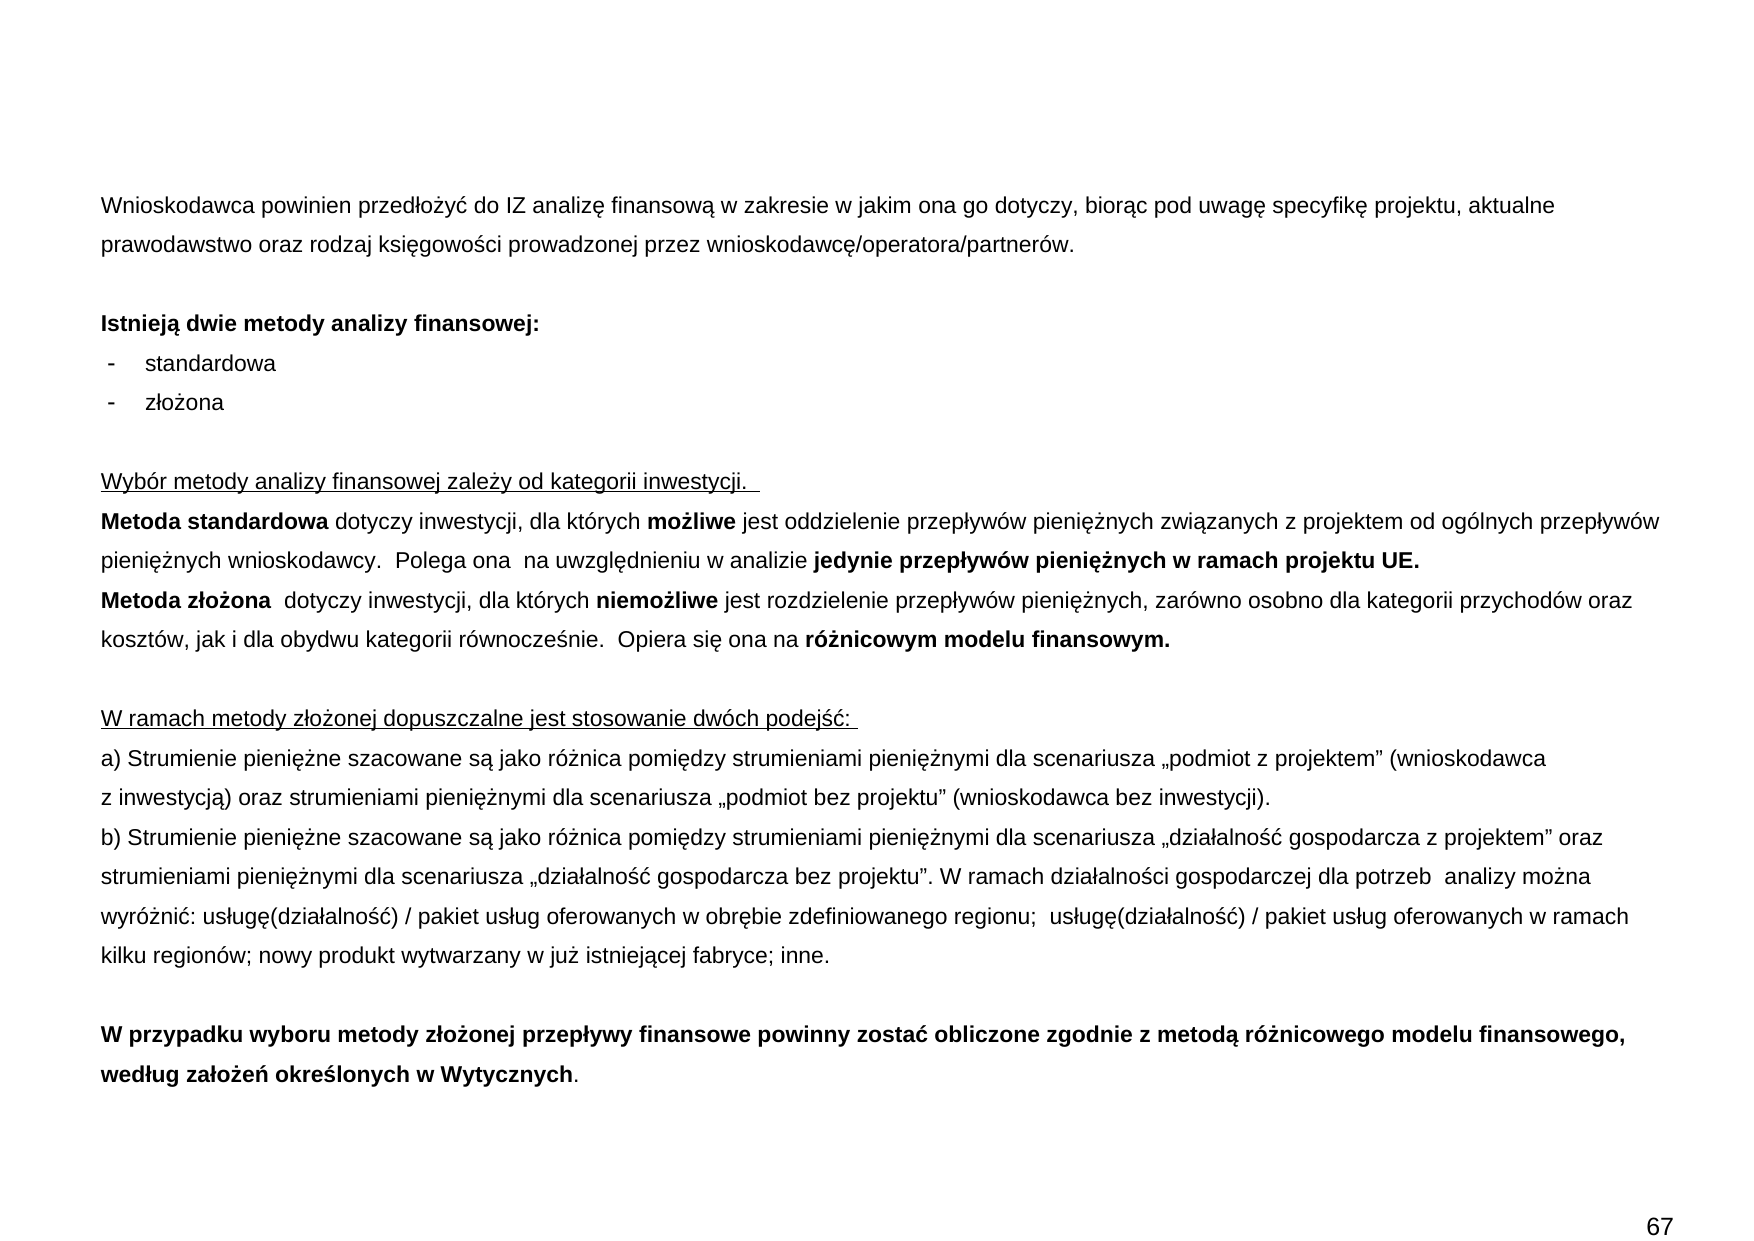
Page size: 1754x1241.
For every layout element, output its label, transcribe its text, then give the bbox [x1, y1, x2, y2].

text W ramach metody złożonej dopuszczalne jest stosowanie dwóch podejść: [101, 705, 1674, 732]
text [101, 192, 1674, 258]
text b) Strumienie pieniężne szacowane są jako różnica pomiędzy strumieniami pieniężnymi dla scenariusza „działalność gospodarcza z projektem” oraz strumieniami pieniężnymi dla scenariusza „działalność gospodarcza bez projektu”. W ramach działalności gospodarczej dla potrzeb analizy można wyróżnić: usługę(działalność) / pakiet usług oferowanych w obrębie zdefiniowanego regionu; usługę(działalność) / pakiet usług oferowanych w ramach kilku regionów; nowy produkt wytwarzany w już istniejącej fabryce; inne. [101, 824, 1674, 968]
text a) Strumienie pieniężne szacowane są jako różnica pomiędzy strumieniami pieniężnymi dla scenariusza „podmiot z projektem” (wnioskodawca z inwestycją) oraz strumieniami pieniężnymi dla scenariusza „podmiot bez projektu” (wnioskodawca bez inwestycji). [101, 745, 1674, 811]
text Metoda złożona dotyczy inwestycji, dla których niemożliwe jest rozdzielenie przepływów pieniężnych, zarówno osobno dla kategorii przychodów oraz kosztów, jak i dla obydwu kategorii równocześnie. Opiera się ona na różnicowym modelu finansowym. [101, 587, 1674, 653]
list standardowa [107, 350, 1674, 376]
text W przypadku wyboru metody złożonej przepływy finansowe powinny zostać obliczone zgodnie z metodą różnicowego modelu finansowego, według założeń określonych w Wytycznych. [101, 1021, 1674, 1087]
text Istnieją dwie metody analizy finansowej: [101, 310, 1674, 337]
list złożona [107, 389, 1674, 416]
text Wybór metody analizy finansowej zależy od kategorii inwestycji. [101, 468, 1674, 495]
text Metoda standardowa dotyczy inwestycji, dla których możliwe jest oddzielenie przepływów pieniężnych związanych z projektem od ogólnych przepływów pieniężnych wnioskodawcy. Polega ona na uwzględnieniu w analizie jedynie przepływów pieniężnych w ramach projektu UE. [101, 508, 1674, 574]
